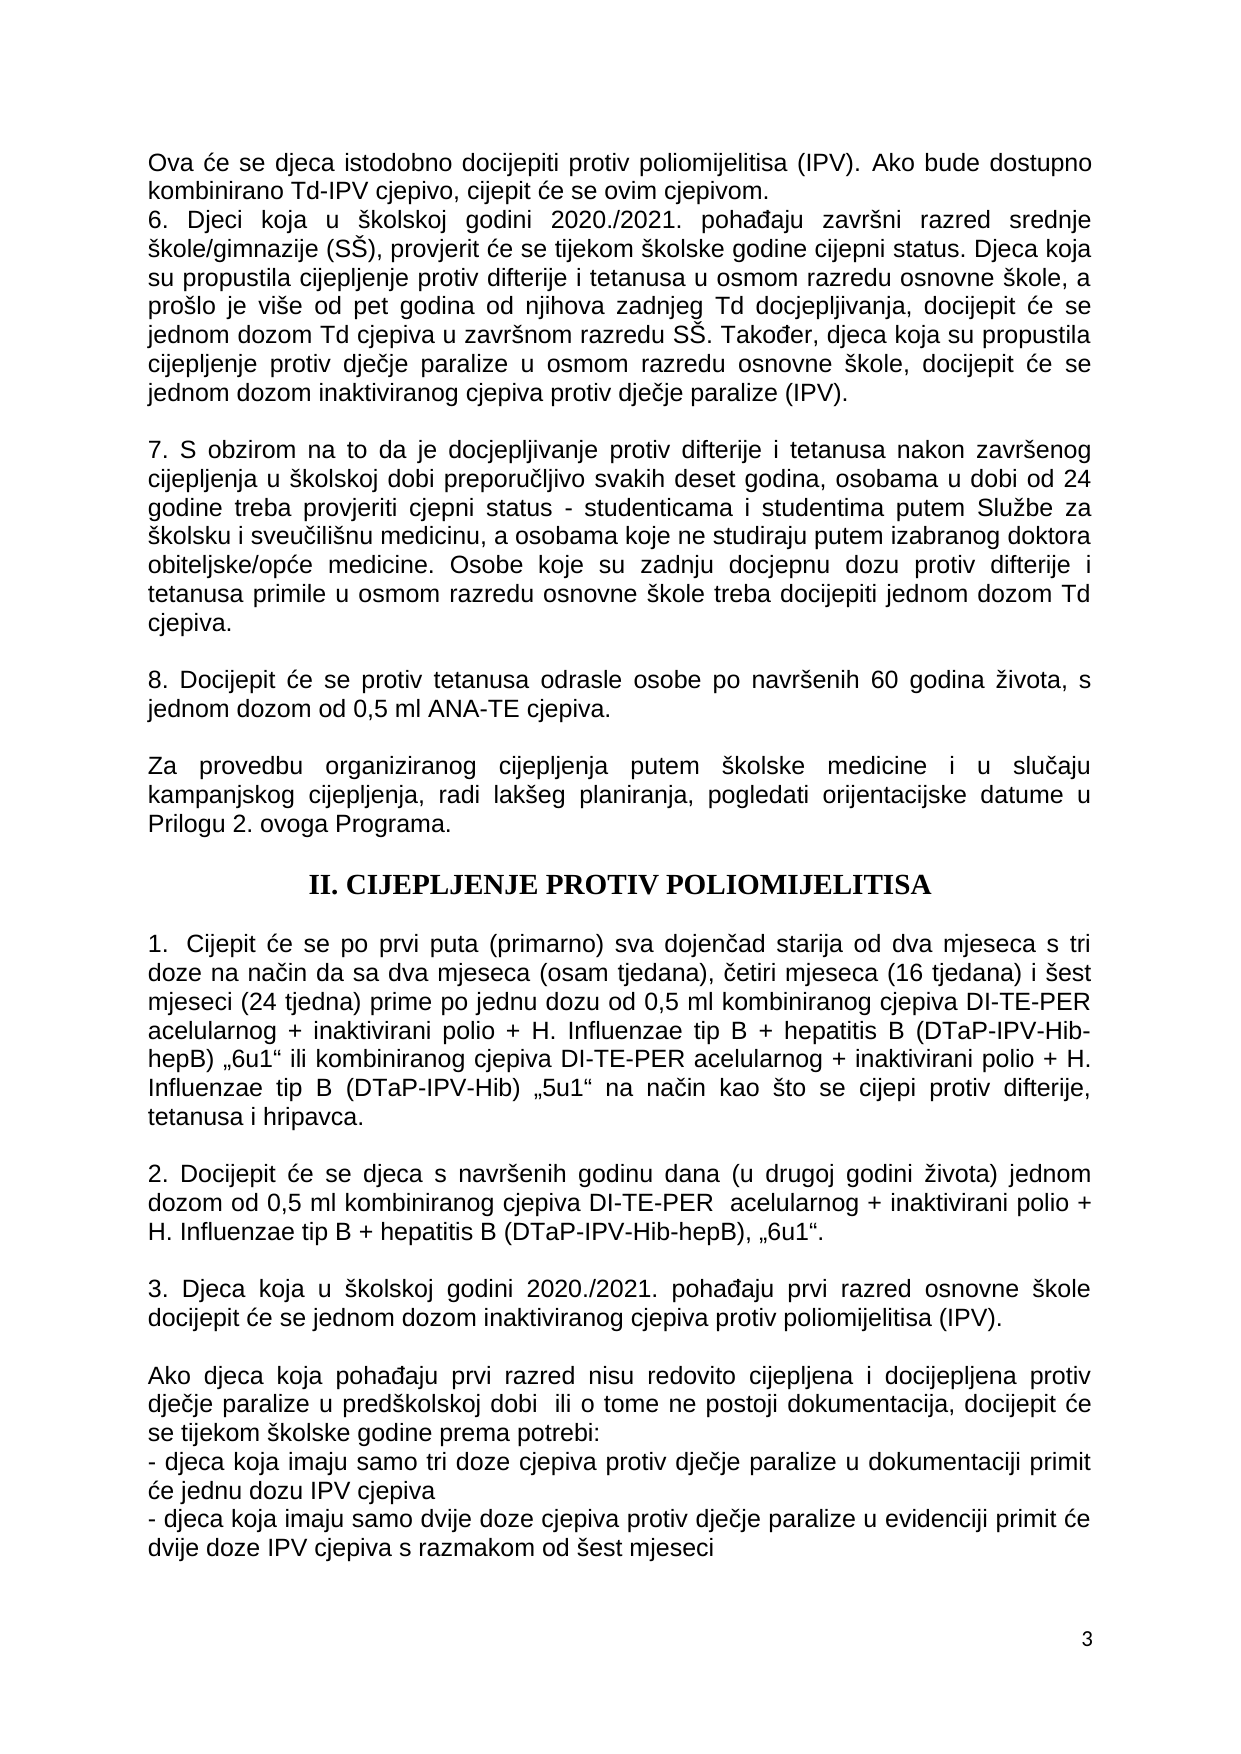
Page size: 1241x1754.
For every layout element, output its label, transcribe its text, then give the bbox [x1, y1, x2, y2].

text - djeca koja imaju samo tri doze cjepiva protiv dječje paralize u dokumentaciji primit će jednu dozu IPV cjepiva [148, 1447, 1093, 1504]
text 3. Djeca koja u školskoj godini 2020./2021. pohađaju prvi razred osnovne škole docijepit će se jednom dozom inaktiviranog cjepiva protiv poliomijelitisa (IPV). [148, 1274, 1093, 1332]
text - djeca koja imaju samo dvije doze cjepiva protiv dječje paralize u evidenciji primit će dvije doze IPV cjepiva s razmakom od šest mjeseci [148, 1504, 1093, 1562]
text Ova će se djeca istodobno docijepiti protiv poliomijelitisa (IPV). Ako bude dostupno kombinirano Td-IPV cjepivo, cijepit će se ovim cjepivom. [148, 148, 1093, 205]
text 2. Docijepit će se djeca s navršenih godinu dana (u drugoj godini života) jednom dozom od 0,5 ml kombiniranog cjepiva DI-TE-PER acelularnog + inaktivirani polio + H. Influenzae tip B + hepatitis B (DTaP-IPV-Hib-hepB), „6u1“. [148, 1159, 1093, 1246]
text Ako djeca koja pohađaju prvi razred nisu redovito cijepljena i docijepljena protiv dječje paralize u predškolskoj dobi ili o tome ne postoji dokumentacija, docijepit će se tijekom školske godine prema potrebi: [148, 1361, 1093, 1447]
text 1. Cijepit će se po prvi puta (primarno) sva dojenčad starija od dva mjeseca s tri doze na način da sa dva mjeseca (osam tjedana), četiri mjeseca (16 tjedana) i šest mjeseci (24 tjedna) prime po jednu dozu od 0,5 ml kombiniranog cjepiva DI-TE-PER acelularnog + inaktivirani polio + H. Influenzae tip B + hepatitis B (DTaP-IPV-Hib-hepB) „6u1“ ili kombiniranog cjepiva DI-TE-PER acelularnog + inaktivirani polio + H. Influenzae tip B (DTaP-IPV-Hib) „5u1“ na način kao što se cijepi protiv difterije, tetanusa i hripavca. [148, 929, 1093, 1131]
text 6. Djeci koja u školskoj godini 2020./2021. pohađaju završni razred srednje škole/gimnazije (SŠ), provjerit će se tijekom školske godine cijepni status. Djeca koja su propustila cijepljenje protiv difterije i tetanusa u osmom razredu osnovne škole, a prošlo je više od pet godina od njihova zadnjeg Td docjepljivanja, docijepit će se jednom dozom Td cjepiva u završnom razredu SŠ. Također, djeca koja su propustila cijepljenje protiv dječje paralize u osmom razredu osnovne škole, docijepit će se jednom dozom inaktiviranog cjepiva protiv dječje paralize (IPV). [148, 205, 1093, 406]
text Za provedbu organiziranog cijepljenja putem školske medicine i u slučaju kampanjskog cijepljenja, radi lakšeg planiranja, pogledati orijentacijske datume u Prilogu 2. ovoga Programa. [148, 751, 1093, 838]
subtitle II. CIJEPLJENJE PROTIV POLIOMIJELITISA [148, 867, 1093, 900]
text 8. Docijepit će se protiv tetanusa odrasle osobe po navršenih 60 godina života, s jednom dozom od 0,5 ml ANA-TE cjepiva. [148, 665, 1093, 723]
text 7. S obzirom na to da je docjepljivanje protiv difterije i tetanusa nakon završenog cijepljenja u školskoj dobi preporučljivo svakih deset godina, osobama u dobi od 24 godine treba provjeriti cjepni status - studenticama i studentima putem Službe za školsku i sveučilišnu medicinu, a osobama koje ne studiraju putem izabranog doktora obiteljske/opće medicine. Osobe koje su zadnju docjepnu dozu protiv difterije i tetanusa primile u osmom razredu osnovne škole treba docijepiti jednom dozom Td cjepiva. [148, 435, 1093, 636]
